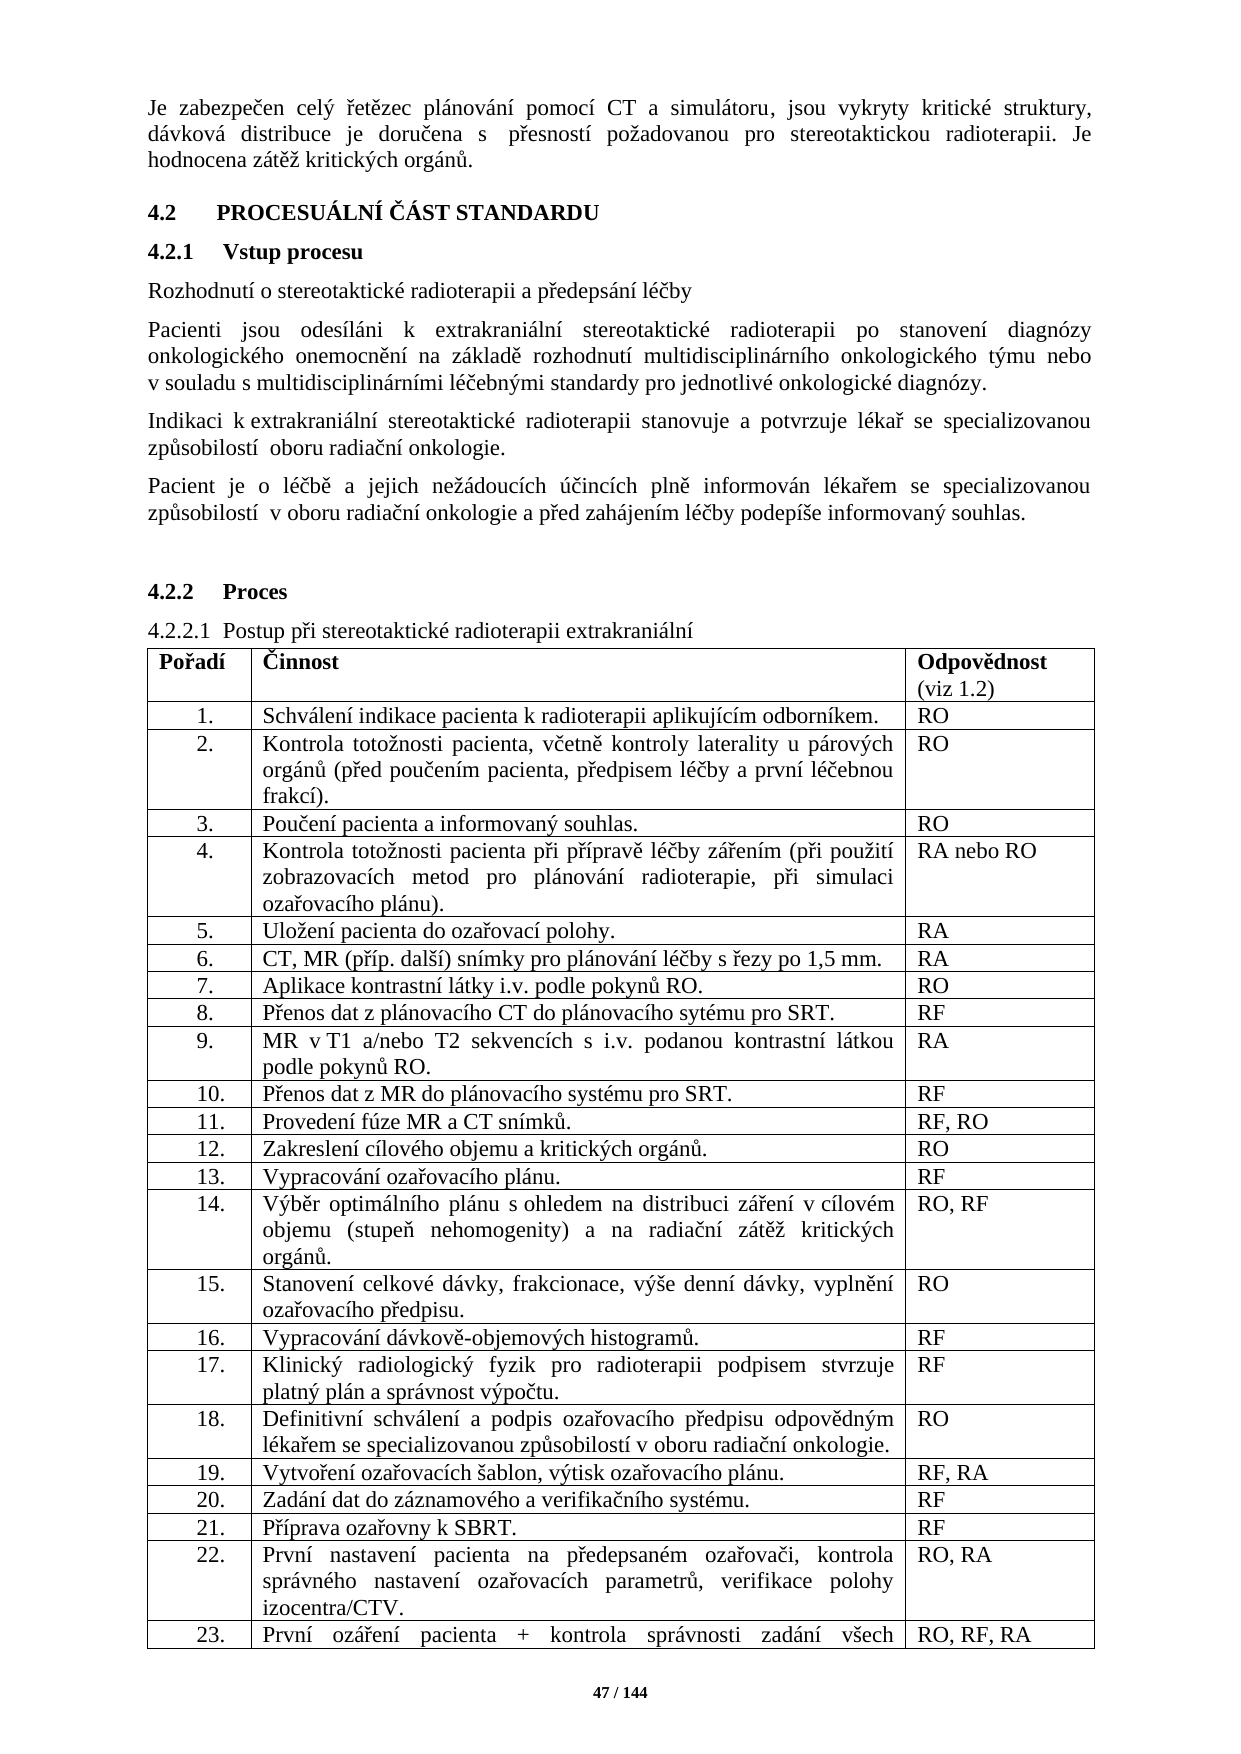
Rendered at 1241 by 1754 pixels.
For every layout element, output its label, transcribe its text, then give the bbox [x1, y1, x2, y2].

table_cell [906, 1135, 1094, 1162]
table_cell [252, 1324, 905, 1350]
text Je zabezpečen celý řetězec plánování pomocí CT a simulátoru, jsou vykryty kritické struktury, dávková distribuce je doručena s přesností požadovanou pro stereotaktickou radioterapii. Je hodnocena zátěž kritických orgánů. [148, 94, 1093, 173]
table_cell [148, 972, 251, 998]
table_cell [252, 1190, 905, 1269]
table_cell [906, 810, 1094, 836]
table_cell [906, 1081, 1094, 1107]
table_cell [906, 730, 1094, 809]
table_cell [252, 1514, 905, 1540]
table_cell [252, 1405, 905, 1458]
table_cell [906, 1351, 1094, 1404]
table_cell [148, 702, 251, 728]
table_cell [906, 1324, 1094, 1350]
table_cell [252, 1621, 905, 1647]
subtitle Postup při stereotaktické radioterapii extrakraniální [148, 617, 1093, 643]
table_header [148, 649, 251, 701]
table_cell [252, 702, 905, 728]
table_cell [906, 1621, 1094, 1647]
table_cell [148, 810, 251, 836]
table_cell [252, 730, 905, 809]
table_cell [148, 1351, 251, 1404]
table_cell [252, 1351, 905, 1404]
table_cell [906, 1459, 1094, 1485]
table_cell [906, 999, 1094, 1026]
text Pacient je o léčbě a jejich nežádoucích účincích plně informován lékařem se specializovanou způsobilostí v oboru radiační onkologie a před zahájením léčby podepíše informovaný souhlas. [148, 473, 1093, 525]
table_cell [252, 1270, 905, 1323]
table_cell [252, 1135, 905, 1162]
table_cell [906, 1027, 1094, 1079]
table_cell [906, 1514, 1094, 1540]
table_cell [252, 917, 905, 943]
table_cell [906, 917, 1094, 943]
subtitle Proces [148, 578, 1093, 604]
text Indikaci k extrakraniální stereotaktické radioterapii stanovuje a potvrzuje lékař se specializovanou způsobilostí oboru radiační onkologie. [148, 407, 1093, 460]
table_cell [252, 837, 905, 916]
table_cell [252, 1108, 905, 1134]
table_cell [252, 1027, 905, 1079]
text Rozhodnutí o stereotaktické radioterapii a předepsání léčby [148, 277, 1093, 303]
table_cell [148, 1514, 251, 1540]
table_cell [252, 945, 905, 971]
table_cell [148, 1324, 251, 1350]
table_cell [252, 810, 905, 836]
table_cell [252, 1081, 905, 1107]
subtitle Procesuální část standardu [148, 199, 1093, 226]
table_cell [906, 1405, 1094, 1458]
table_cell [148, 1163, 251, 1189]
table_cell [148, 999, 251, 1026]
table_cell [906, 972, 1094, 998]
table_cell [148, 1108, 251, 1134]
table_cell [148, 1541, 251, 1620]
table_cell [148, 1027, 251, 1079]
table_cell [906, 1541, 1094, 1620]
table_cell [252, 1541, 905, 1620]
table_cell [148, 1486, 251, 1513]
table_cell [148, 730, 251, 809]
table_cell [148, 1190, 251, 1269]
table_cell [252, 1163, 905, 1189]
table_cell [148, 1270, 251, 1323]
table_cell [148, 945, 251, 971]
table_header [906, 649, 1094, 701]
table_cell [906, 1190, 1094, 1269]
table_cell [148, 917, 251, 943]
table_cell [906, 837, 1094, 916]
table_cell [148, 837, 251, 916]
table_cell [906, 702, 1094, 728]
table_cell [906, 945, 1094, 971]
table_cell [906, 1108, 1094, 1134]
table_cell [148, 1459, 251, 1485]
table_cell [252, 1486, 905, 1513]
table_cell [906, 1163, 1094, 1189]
text Pacienti jsou odesíláni k extrakraniální stereotaktické radioterapii po stanovení diagnózy onkologického onemocnění na základě rozhodnutí multidisciplinárního onkologického týmu nebo v souladu s multidisciplinárními léčebnými standardy pro jednotlivé onkologické diagnózy. [148, 316, 1093, 395]
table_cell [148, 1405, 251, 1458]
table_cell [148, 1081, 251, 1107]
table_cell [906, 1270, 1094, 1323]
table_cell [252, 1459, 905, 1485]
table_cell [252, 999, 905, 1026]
subtitle Vstup procesu [148, 238, 1093, 264]
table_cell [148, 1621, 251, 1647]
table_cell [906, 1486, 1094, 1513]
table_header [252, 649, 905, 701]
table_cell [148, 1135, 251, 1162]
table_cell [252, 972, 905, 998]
